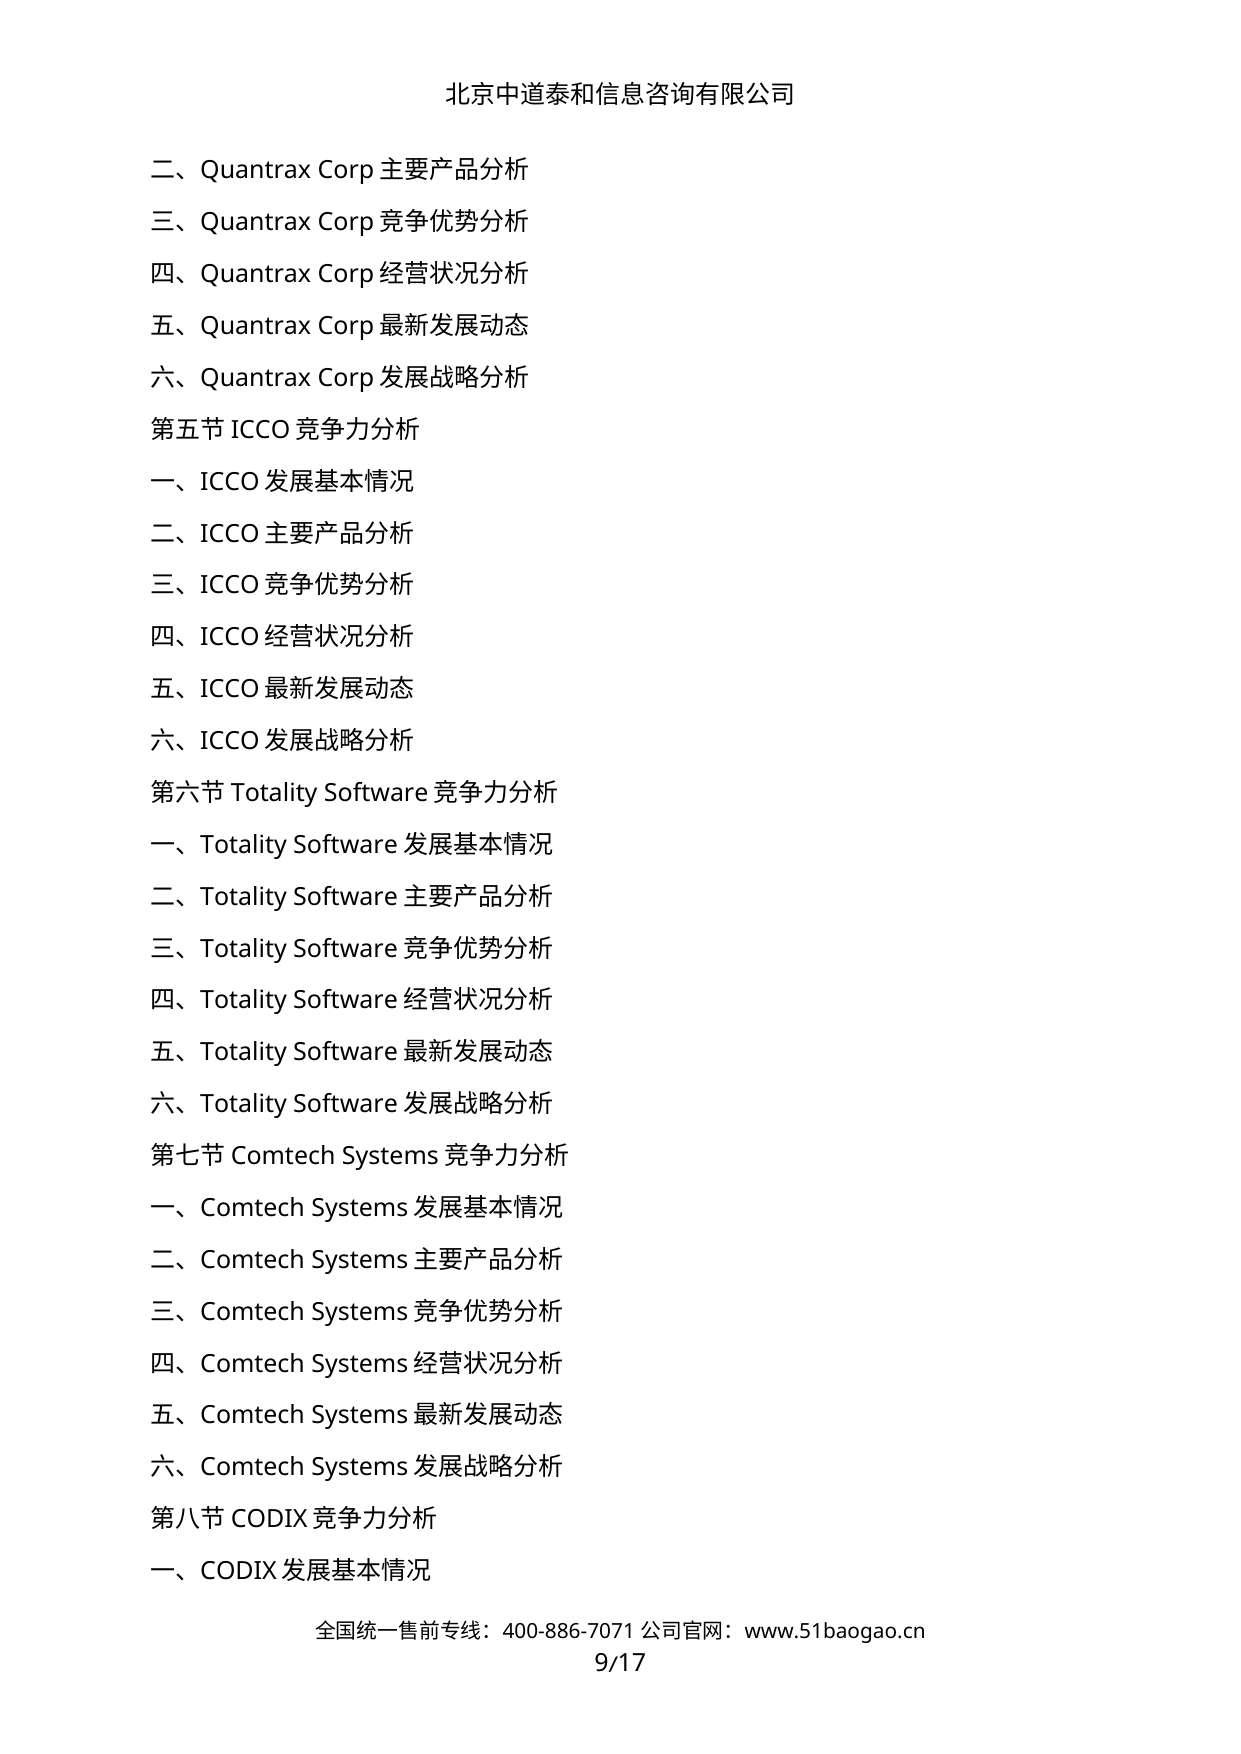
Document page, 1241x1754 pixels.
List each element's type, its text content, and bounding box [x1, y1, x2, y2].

text 三、Comtech Systems竞争优势分析 [150, 1291, 1090, 1327]
text 第七节 Comtech Systems竞争力分析 [150, 1136, 1090, 1172]
text 一、CODIX发展基本情况 [150, 1551, 1090, 1587]
text 六、ICCO发展战略分析 [150, 721, 1090, 757]
text 四、Quantrax Corp经营状况分析 [150, 254, 1090, 290]
text 一、Totality Software发展基本情况 [150, 824, 1090, 861]
text 四、Comtech Systems经营状况分析 [150, 1343, 1090, 1379]
text 第八节 CODIX竞争力分析 [150, 1499, 1090, 1535]
text 二、Comtech Systems主要产品分析 [150, 1239, 1090, 1276]
text 三、Quantrax Corp竞争优势分析 [150, 202, 1090, 238]
text 五、Quantrax Corp最新发展动态 [150, 306, 1090, 342]
text 四、Totality Software经营状况分析 [150, 980, 1090, 1016]
text 五、Comtech Systems最新发展动态 [150, 1395, 1090, 1431]
text 六、Comtech Systems发展战略分析 [150, 1447, 1090, 1483]
text 第六节 Totality Software竞争力分析 [150, 772, 1090, 809]
text 二、ICCO主要产品分析 [150, 513, 1090, 549]
text 二、Totality Software主要产品分析 [150, 876, 1090, 912]
text 四、ICCO经营状况分析 [150, 617, 1090, 653]
text 五、ICCO最新发展动态 [150, 669, 1090, 705]
text 一、Comtech Systems发展基本情况 [150, 1187, 1090, 1224]
text 六、Quantrax Corp发展战略分析 [150, 357, 1090, 394]
text 三、ICCO竞争优势分析 [150, 565, 1090, 601]
text 第五节 ICCO竞争力分析 [150, 409, 1090, 446]
text 五、Totality Software最新发展动态 [150, 1032, 1090, 1068]
text 六、Totality Software发展战略分析 [150, 1084, 1090, 1120]
text 二、Quantrax Corp主要产品分析 [150, 150, 1090, 186]
text 一、ICCO发展基本情况 [150, 461, 1090, 497]
text 三、Totality Software竞争优势分析 [150, 928, 1090, 964]
